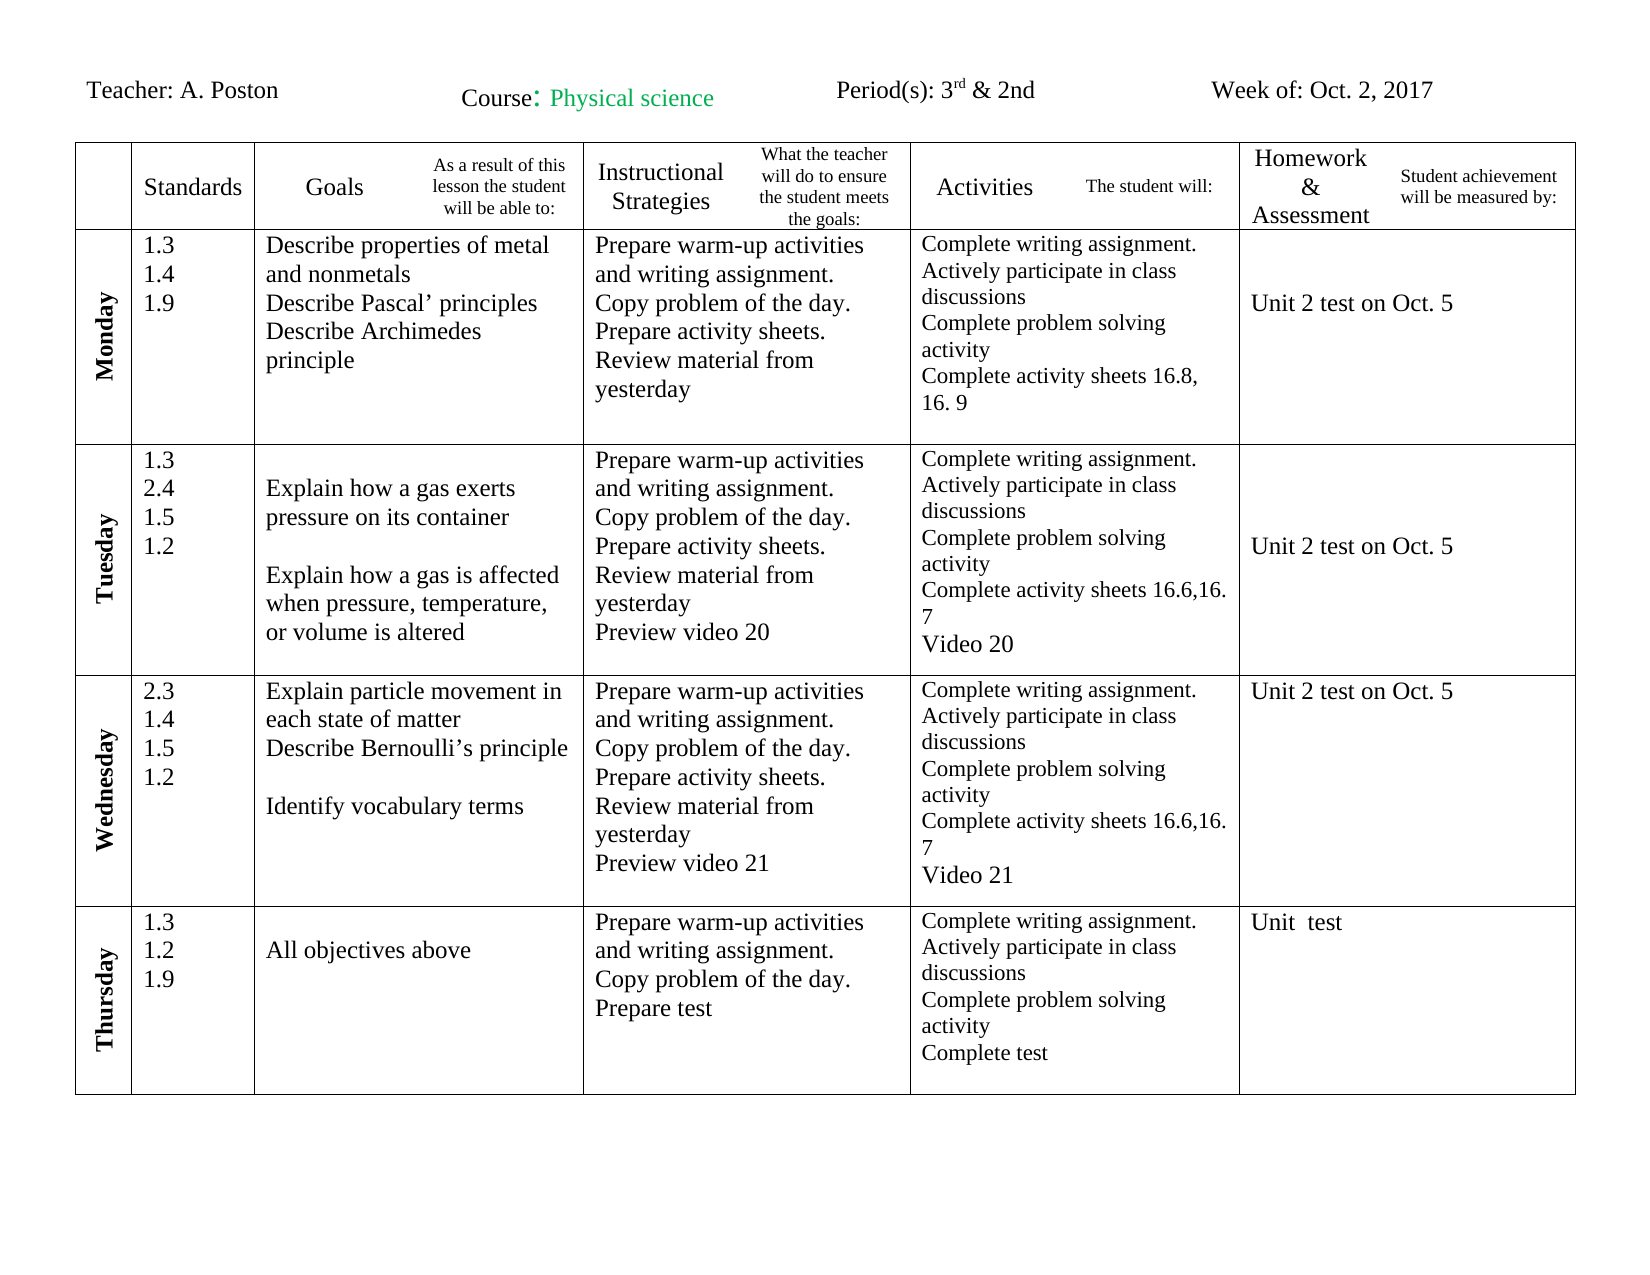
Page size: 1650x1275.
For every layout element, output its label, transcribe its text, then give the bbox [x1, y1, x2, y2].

table_cell All objectives above [255, 907, 583, 1094]
table_header What the teacher will do to ensure the student meets the goals: [738, 143, 910, 229]
table_cell Prepare warm-up activities and writing assignment. Copy problem of the day. Prepare activity sheets. Review material from yesterday Preview video 20 [584, 445, 910, 675]
table_header Teacher: A. Poston [75, 75, 450, 113]
table_header Instructional Strategies [584, 143, 738, 229]
table_header The student will: [1059, 143, 1239, 229]
table_header Standards [132, 143, 254, 229]
table_cell Unit 2 test on Oct. 5 [1240, 445, 1575, 675]
table_cell Complete writing assignment. Actively participate in class discussions Complete problem solving activity Complete test [911, 907, 1239, 1094]
table_header Student achievement will be measured by: [1382, 143, 1575, 229]
table_cell Describe properties of metal and nonmetals Describe Pascal’ principles Describe Archimedes principle [255, 230, 583, 444]
table_cell Complete writing assignment. Actively participate in class discussions Complete problem solving activity Complete activity sheets 16.6,16. 7 Video 21 [911, 676, 1239, 906]
table_header Activities [911, 143, 1059, 229]
table_cell 1.3 1.4 1.9 [132, 230, 254, 444]
table_cell Wednesday [76, 676, 131, 906]
table_cell Thursday [76, 907, 131, 1094]
table_header Course: Physical science [450, 75, 825, 113]
table_cell 1.3 2.4 1.5 1.2 [132, 445, 254, 675]
table_header Period(s): 3rd & 2nd [825, 75, 1200, 113]
table_cell Unit test [1240, 907, 1575, 1094]
table_header As a result of this lesson the student will be able to: [415, 143, 583, 229]
table_cell Prepare warm-up activities and writing assignment. Copy problem of the day. Prepare activity sheets. Review material from yesterday [584, 230, 910, 444]
table_cell Explain how a gas exerts pressure on its container Explain how a gas is affected when pressure, temperature, or volume is altered [255, 445, 583, 675]
table_header Week of: Oct. 2, 2017 [1200, 75, 1574, 113]
table_header Goals [255, 143, 415, 229]
table_cell Complete writing assignment. Actively participate in class discussions Complete problem solving activity Complete activity sheets 16.8, 16. 9 [911, 230, 1239, 444]
table_cell Prepare warm-up activities and writing assignment. Copy problem of the day. Prepare test [584, 907, 910, 1094]
table_header [76, 143, 131, 229]
table_cell Monday [76, 230, 131, 444]
table_cell Explain particle movement in each state of matter Describe Bernoulli’s principle Identify vocabulary terms [255, 676, 583, 906]
table_cell Complete writing assignment. Actively participate in class discussions Complete problem solving activity Complete activity sheets 16.6,16. 7 Video 20 [911, 445, 1239, 675]
table_cell Prepare warm-up activities and writing assignment. Copy problem of the day. Prepare activity sheets. Review material from yesterday Preview video 21 [584, 676, 910, 906]
table_cell 1.3 1.2 1.9 [132, 907, 254, 1094]
table_header Homework & Assessment [1240, 143, 1382, 229]
table_cell 2.3 1.4 1.5 1.2 [132, 676, 254, 906]
table_cell Unit 2 test on Oct. 5 [1240, 676, 1575, 906]
table_cell Unit 2 test on Oct. 5 [1240, 230, 1575, 444]
table_cell Tuesday [76, 445, 131, 675]
